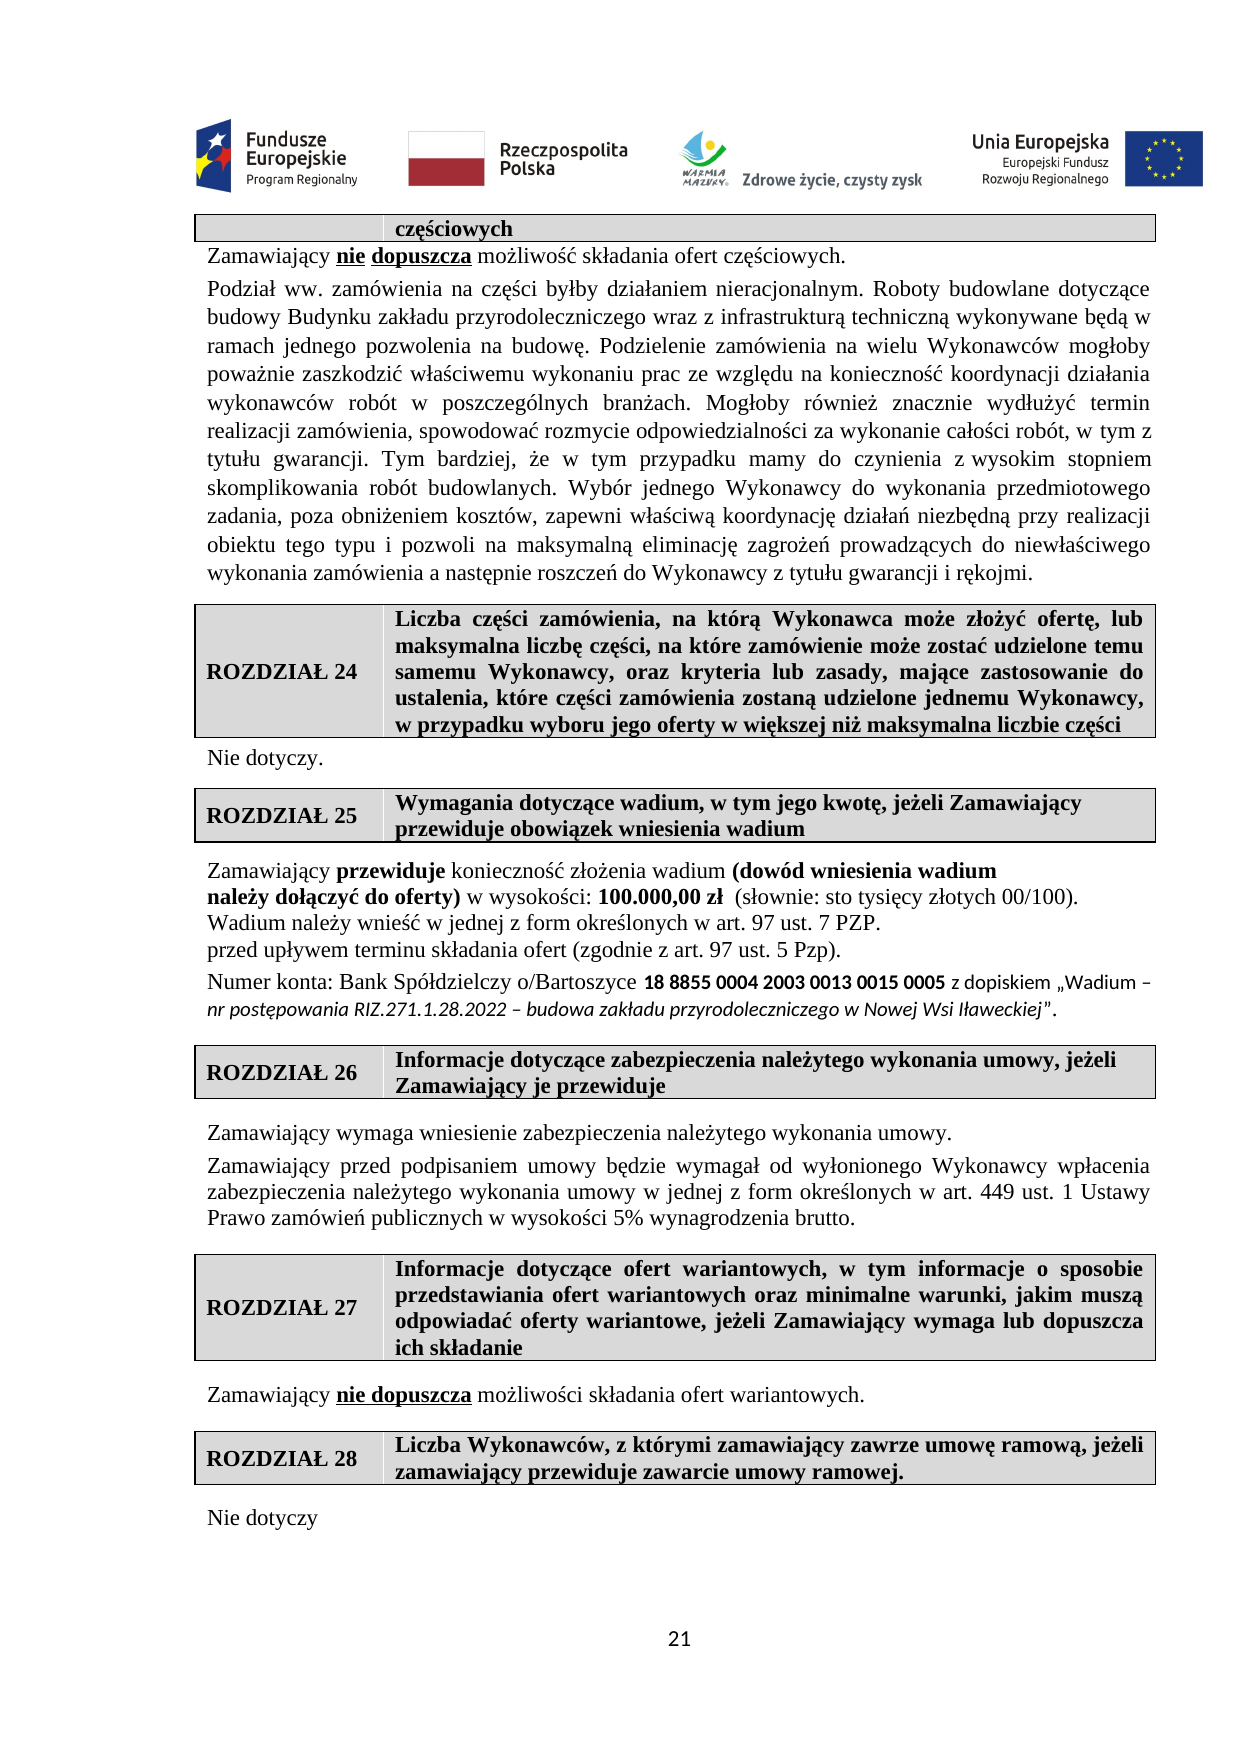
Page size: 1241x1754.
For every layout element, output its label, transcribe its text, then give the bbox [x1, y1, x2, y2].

table_header ROZDZIAŁ 24 [196, 605, 383, 737]
text Wadium należy wnieść w jednej z form określonych w art. 97 ust. 7 PZP. [207, 909, 1152, 936]
table_header Informacje dotyczące ofert wariantowych, w tym informacje o sposobie przedstawiania ofert wariantowych oraz minimalne warunki, jakim muszą odpowiadać oferty wariantowe, jeżeli Zamawiający wymaga lub dopuszcza ich składanie [384, 1255, 1155, 1360]
text należy dołączyć do oferty) w wysokości: 100.000,00 zł (słownie: sto tysięcy złotych 00/100). [207, 883, 1152, 909]
text Zamawiający nie dopuszcza możliwość składania ofert częściowych. [207, 242, 1152, 269]
text Podział ww. zamówienia na części byłby działaniem nieracjonalnym. Roboty budowlane dotyczące budowy Budynku zakładu przyrodoleczniczego wraz z infrastrukturą techniczną wykonywane będą w ramach jednego pozwolenia na budowę. Podzielenie zamówienia na wielu Wykonawców mogłoby poważnie zaszkodzić właściwemu wykonaniu prac ze względu na konieczność koordynacji działania wykonawców robót w poszczególnych branżach. Mogłoby również znacznie wydłużyć termin realizacji zamówienia, spowodować rozmycie odpowiedzialności za wykonanie całości robót, w tym z tytułu gwarancji. Tym bardziej, że w tym przypadku mamy do czynienia z wysokim stopniem skomplikowania robót budowlanych. Wybór jednego Wykonawcy do wykonania przedmiotowego zadania, poza obniżeniem kosztów, zapewni właściwą koordynację działań niezbędną przy realizacji obiektu tego typu i pozwoli na maksymalną eliminację zagrożeń prowadzących do niewłaściwego wykonania zamówienia a następnie roszczeń do Wykonawcy z tytułu gwarancji i rękojmi. [207, 275, 1152, 586]
table_header Wymagania dotyczące wadium, w tym jego kwotę, jeżeli Zamawiający przewiduje obowiązek wniesienia wadium [384, 789, 1155, 841]
text Zamawiający przewiduje konieczność złożenia wadium (dowód wniesienia wadium [207, 857, 1152, 883]
table_header ROZDZIAŁ 28 [196, 1432, 383, 1484]
table_header ROZDZIAŁ 27 [196, 1255, 383, 1360]
table_header ROZDZIAŁ 26 [196, 1046, 383, 1098]
picture [158, 97, 1236, 210]
table_header Liczba części zamówienia, na którą Wykonawca może złożyć ofertę, lub maksymalna liczbę części, na które zamówienie może zostać udzielone temu samemu Wykonawcy, oraz kryteria lub zasady, mające zastosowanie do ustalenia, które części zamówienia zostaną udzielone jednemu Wykonawcy, w przypadku wyboru jego oferty w większej niż maksymalna liczbie części [384, 605, 1155, 737]
text Zamawiający przed podpisaniem umowy będzie wymagał od wyłonionego Wykonawcy wpłacenia zabezpieczenia należytego wykonania umowy w jednej z form określonych w art. 449 ust. 1 Ustawy Prawo zamówień publicznych w wysokości 5% wynagrodzenia brutto. [207, 1152, 1152, 1231]
table_header Opis części zamówienia, jeżeli Zamawiający dopuszcza składanie ofert częściowych [384, 215, 1155, 241]
text Nie dotyczy. [207, 744, 1152, 771]
text przed upływem terminu składania ofert (zgodnie z art. 97 ust. 5 Pzp). [207, 936, 1152, 962]
table_header ROZDZIAŁ 25 [196, 789, 383, 841]
text Zamawiający nie dopuszcza możliwości składania ofert wariantowych. [207, 1381, 1152, 1407]
table_header Informacje dotyczące zabezpieczenia należytego wykonania umowy, jeżeli Zamawiający je przewiduje [384, 1046, 1155, 1098]
text Numer konta: Bank Spółdzielczy o/Bartoszyce 18 8855 0004 2003 0013 0015 0005 z dopiskiem „Wadium – nr postępowania RIZ.271.1.28.2022 – budowa zakładu przyrodoleczniczego w Nowej Wsi Iławeckiej”. [207, 968, 1152, 1022]
text Nie dotyczy [207, 1504, 1152, 1531]
table_header ROZDZIAŁ 23 [196, 215, 383, 241]
table_header Liczba Wykonawców, z którymi zamawiający zawrze umowę ramową, jeżeli zamawiający przewiduje zawarcie umowy ramowej. [384, 1432, 1155, 1484]
text Zamawiający wymaga wniesienie zabezpieczenia należytego wykonania umowy. [207, 1119, 1152, 1146]
